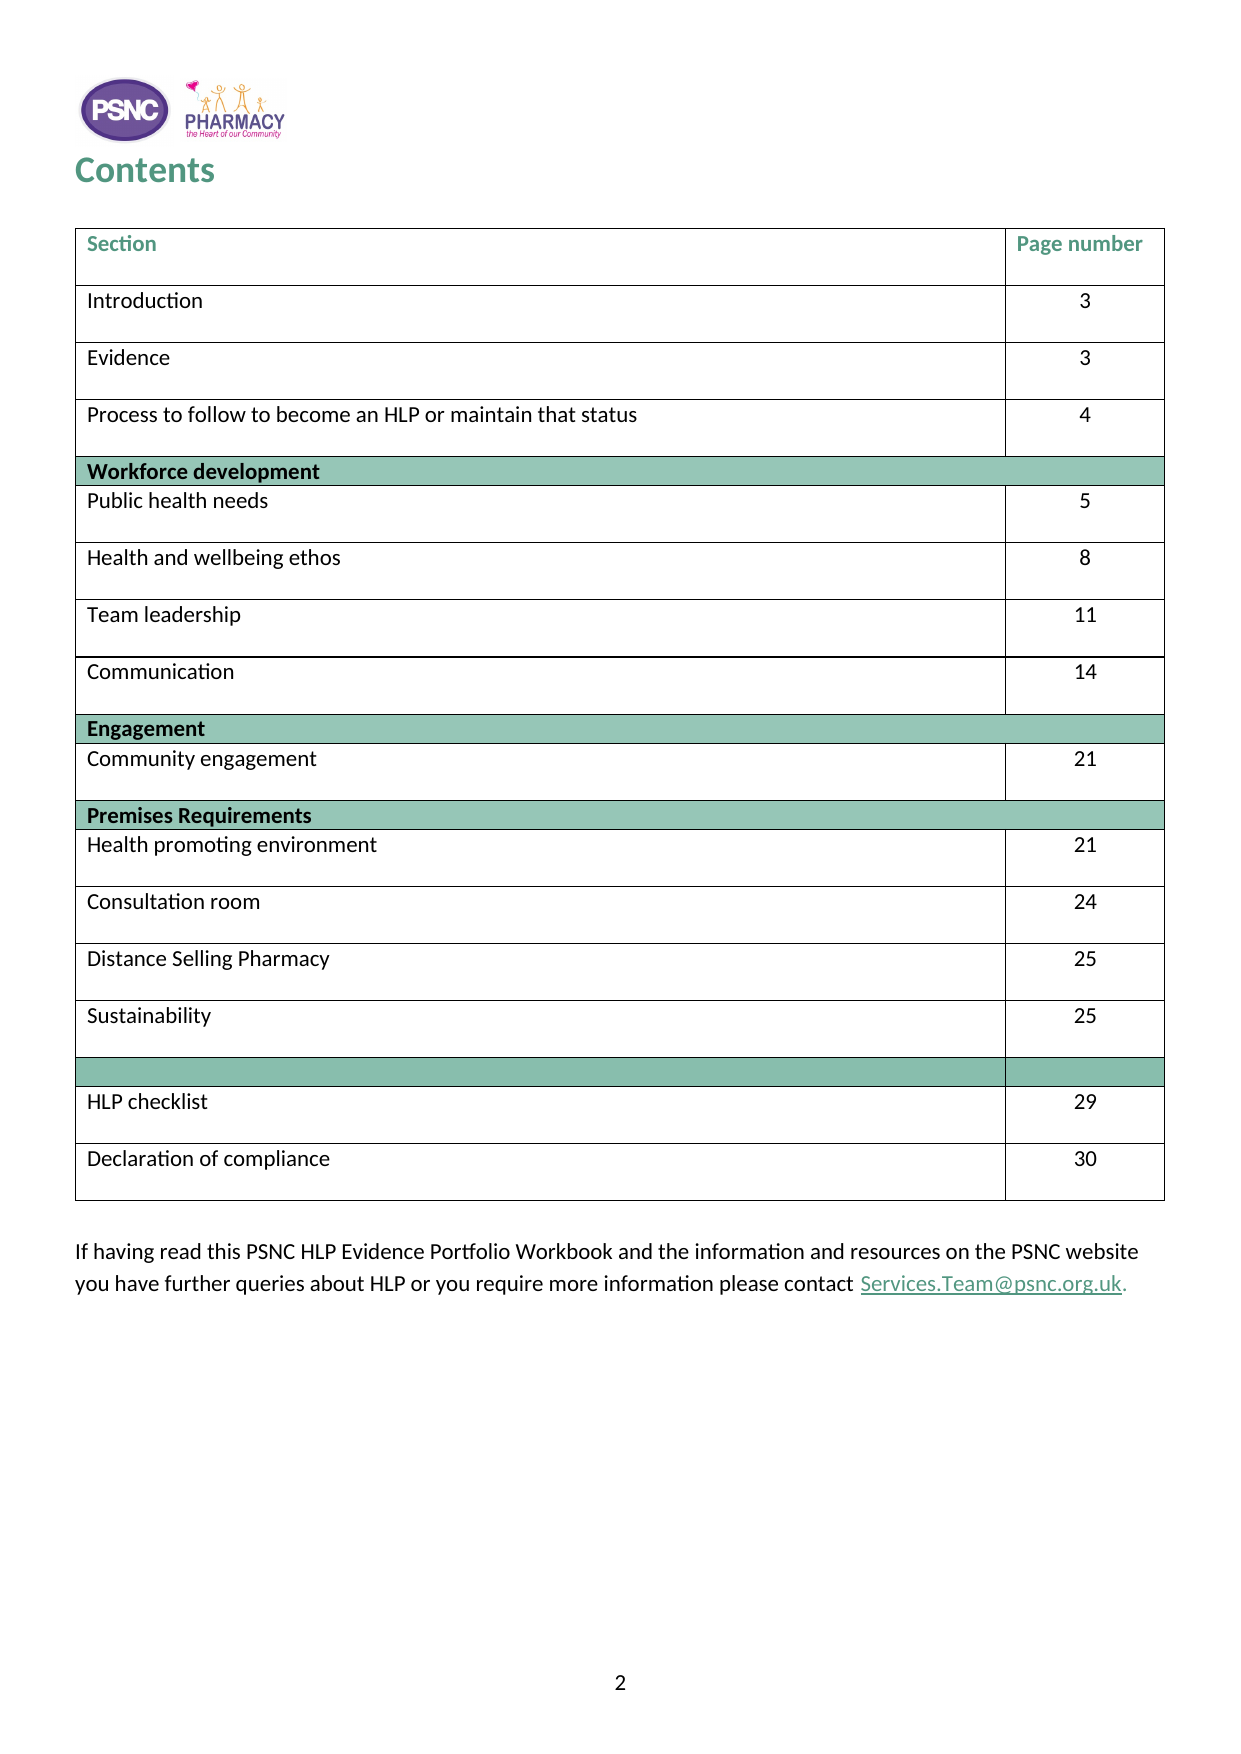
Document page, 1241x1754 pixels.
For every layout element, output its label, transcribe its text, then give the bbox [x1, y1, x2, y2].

table_cell Declaration of compliance [76, 1144, 1005, 1200]
table_cell 25 [1006, 944, 1164, 1000]
table_cell Distance Selling Pharmacy [76, 944, 1005, 1000]
table_cell Process to follow to become an HLP or maintain that status [76, 400, 1005, 456]
table_cell Evidence [76, 343, 1005, 399]
table_cell HLP checklist [76, 1087, 1005, 1143]
table_cell 25 [1006, 1001, 1164, 1057]
table_cell Consultation room [76, 887, 1005, 943]
list If having read this PSNC HLP Evidence Portfolio Workbook and the information and resources on the PSNC website you have further queries about HLP or you require more information please contact Services.Team@psnc.org.uk. [75, 1237, 1153, 1297]
table_cell 24 [1006, 887, 1164, 943]
table_cell 14 [1006, 658, 1164, 713]
table_cell Team leadership [76, 600, 1005, 656]
table_cell 11 [1006, 600, 1164, 656]
table_cell [1006, 1058, 1164, 1086]
table_cell Workforce development [76, 457, 1164, 485]
table_cell Premises Requirements [76, 801, 1164, 829]
table_cell 5 [1006, 486, 1164, 542]
table_cell 3 [1006, 286, 1164, 342]
table_cell 4 [1006, 400, 1164, 456]
table_cell Communication [76, 658, 1005, 713]
table_cell 3 [1006, 343, 1164, 399]
table_cell 29 [1006, 1087, 1164, 1143]
table_cell [76, 1058, 1005, 1086]
table_cell Engagement [76, 715, 1164, 743]
picture [75, 75, 174, 102]
table_cell Sustainability [76, 1001, 1005, 1057]
table_cell 21 [1006, 830, 1164, 886]
table_cell Health and wellbeing ethos [76, 543, 1005, 599]
table_cell Community engagement [76, 744, 1005, 800]
table_header Page number [1006, 229, 1164, 285]
table_cell Public health needs [76, 486, 1005, 542]
table_cell Health promoting environment [76, 830, 1005, 886]
picture [179, 78, 288, 102]
table_header Section [76, 229, 1005, 285]
table_cell 30 [1006, 1144, 1164, 1200]
table_cell 21 [1006, 744, 1164, 800]
table_cell Introduction [76, 286, 1005, 342]
table_cell 8 [1006, 543, 1164, 599]
list Contents [75, 102, 1229, 192]
